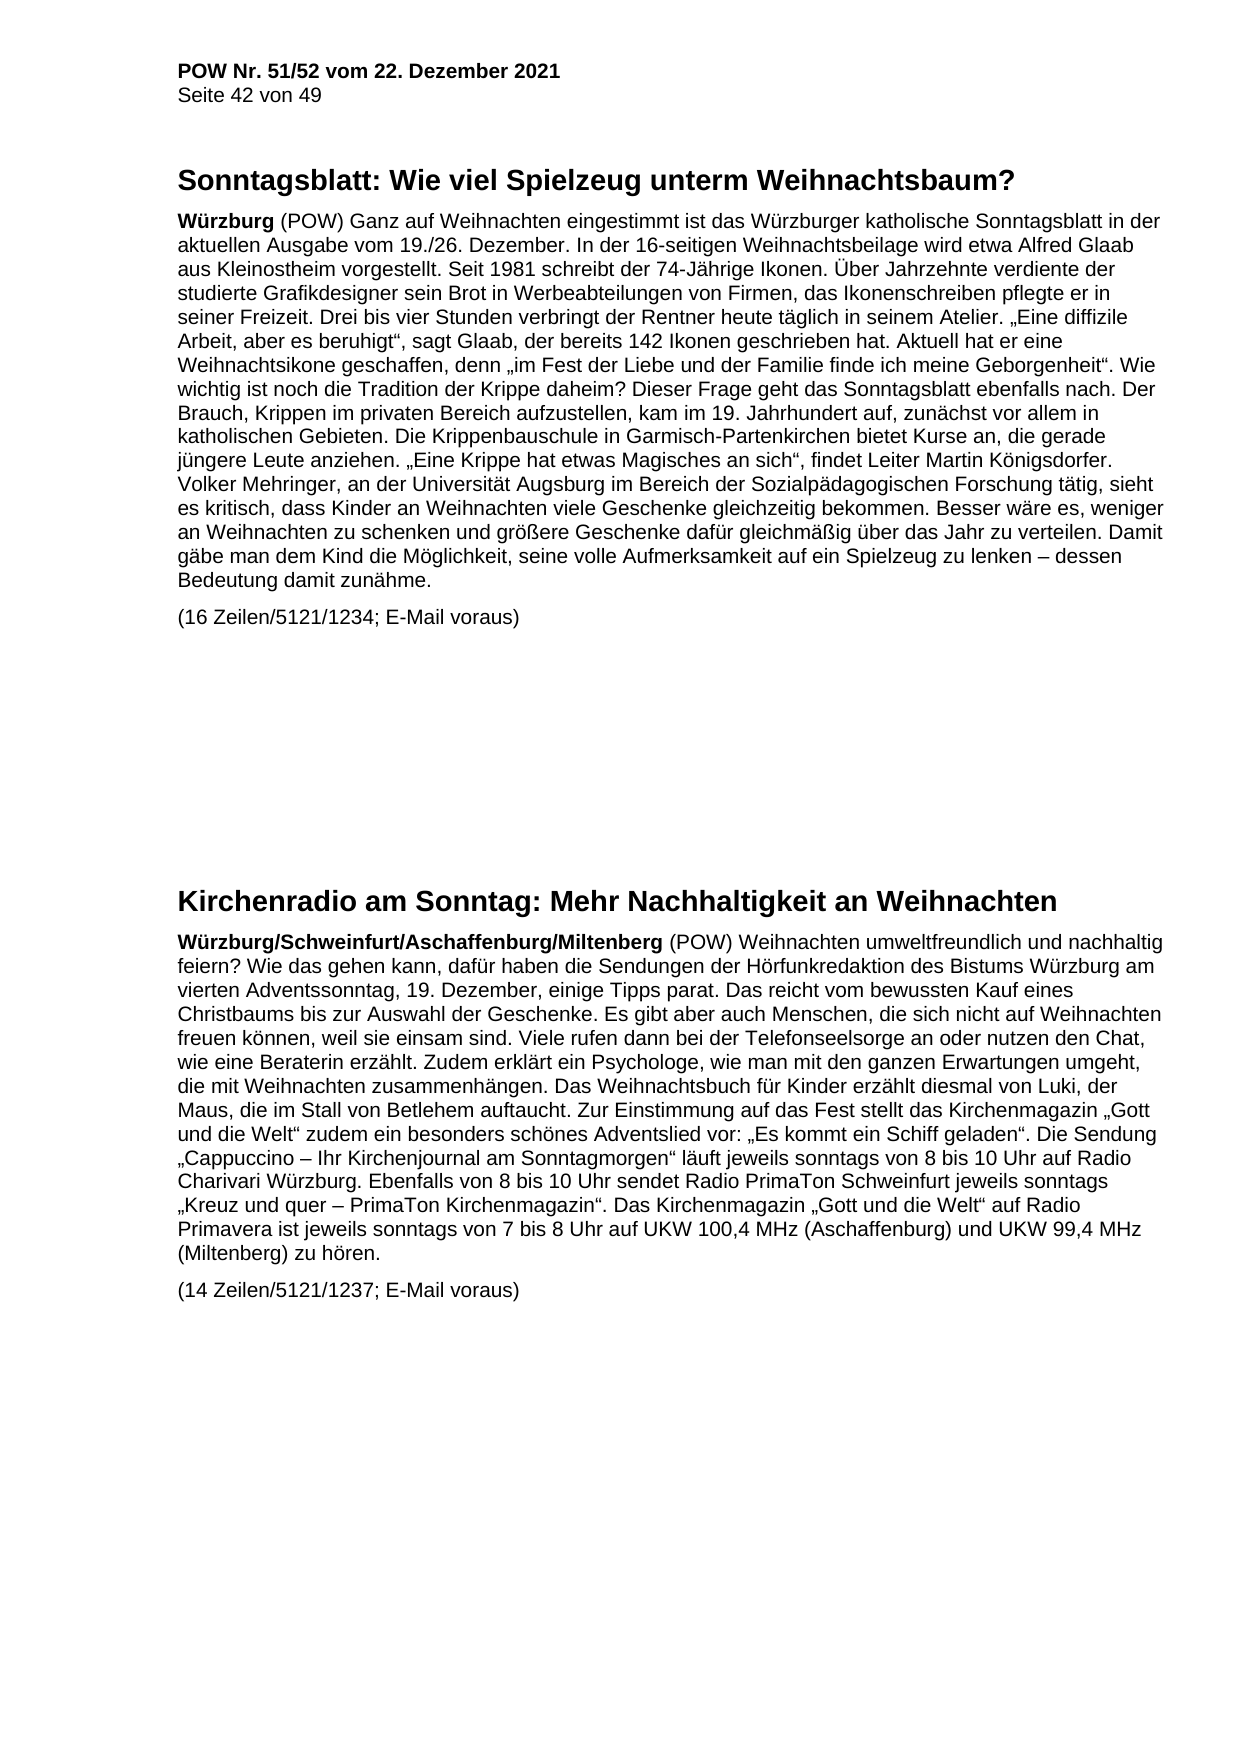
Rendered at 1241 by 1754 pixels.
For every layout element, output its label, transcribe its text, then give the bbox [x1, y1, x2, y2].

text Würzburg (POW) Ganz auf Weihnachten eingestimmt ist das Würzburger katholische Sonntagsblatt in der aktuellen Ausgabe vom 19./26. Dezember. In der 16-seitigen Weihnachtsbeilage wird etwa Alfred Glaab aus Kleinostheim vorgestellt. Seit 1981 schreibt der 74-Jährige Ikonen. Über Jahrzehnte verdiente der studierte Grafikdesigner sein Brot in Werbeabteilungen von Firmen, das Ikonenschreiben pflegte er in seiner Freizeit. Drei bis vier Stunden verbringt der Rentner heute täglich in seinem Atelier. „Eine diffizile Arbeit, aber es beruhigt“, sagt Glaab, der bereits 142 Ikonen geschrieben hat. Aktuell hat er eine Weihnachtsikone geschaffen, denn „im Fest der Liebe und der Familie finde ich meine Geborgenheit“. Wie wichtig ist noch die Tradition der Krippe daheim? Dieser Frage geht das Sonntagsblatt ebenfalls nach. Der Brauch, Krippen im privaten Bereich aufzustellen, kam im 19. Jahrhundert auf, zunächst vor allem in katholischen Gebieten. Die Krippenbauschule in Garmisch-Partenkirchen bietet Kurse an, die gerade jüngere Leute anziehen. „Eine Krippe hat etwas Magisches an sich“, findet Leiter Martin Königsdorfer. Volker Mehringer, an der Universität Augsburg im Bereich der Sozialpädagogischen Forschung tätig, sieht es kritisch, dass Kinder an Weihnachten viele Geschenke gleichzeitig bekommen. Besser wäre es, weniger an Weihnachten zu schenken und größere Geschenke dafür gleichmäßig über das Jahr zu verteilen. Damit gäbe man dem Kind die Möglichkeit, seine volle Aufmerksamkeit auf ein Spielzeug zu lenken – dessen Bedeutung damit zunähme. [177, 209, 1167, 592]
text (16 Zeilen/5121/1234; E-Mail voraus) [177, 604, 1167, 628]
text Würzburg/Schweinfurt/Aschaffenburg/Miltenberg (POW) Weihnachten umweltfreundlich und nachhaltig feiern? Wie das gehen kann, dafür haben die Sendungen der Hörfunkredaktion des Bistums Würzburg am vierten Adventssonntag, 19. Dezember, einige Tipps parat. Das reicht vom bewussten Kauf eines Christbaums bis zur Auswahl der Geschenke. Es gibt aber auch Menschen, die sich nicht auf Weihnachten freuen können, weil sie einsam sind. Viele rufen dann bei der Telefonseelsorge an oder nutzen den Chat, wie eine Beraterin erzählt. Zudem erklärt ein Psychologe, wie man mit den ganzen Erwartungen umgeht, die mit Weihnachten zusammenhängen. Das Weihnachtsbuch für Kinder erzählt diesmal von Luki, der Maus, die im Stall von Betlehem auftaucht. Zur Einstimmung auf das Fest stellt das Kirchenmagazin „Gott und die Welt“ zudem ein besonders schönes Adventslied vor: „Es kommt ein Schiff geladen“. Die Sendung „Cappuccino – Ihr Kirchenjournal am Sonntagmorgen“ läuft jeweils sonntags von 8 bis 10 Uhr auf Radio Charivari Würzburg. Ebenfalls von 8 bis 10 Uhr sendet Radio PrimaTon Schweinfurt jeweils sonntags „Kreuz und quer – PrimaTon Kirchenmagazin“. Das Kirchenmagazin „Gott und die Welt“ auf Radio Primavera ist jeweils sonntags von 7 bis 8 Uhr auf UKW 100,4 MHz (Aschaffenburg) und UKW 99,4 MHz (Miltenberg) zu hören. [177, 930, 1167, 1265]
subtitle Kirchenradio am Sonntag: Mehr Nachhaltigkeit an Weihnachten [177, 884, 1167, 917]
text (14 Zeilen/5121/1237; E-Mail voraus) [177, 1278, 1167, 1302]
subtitle Sonntagsblatt: Wie viel Spielzeug unterm Weihnachtsbaum? [177, 163, 1167, 196]
